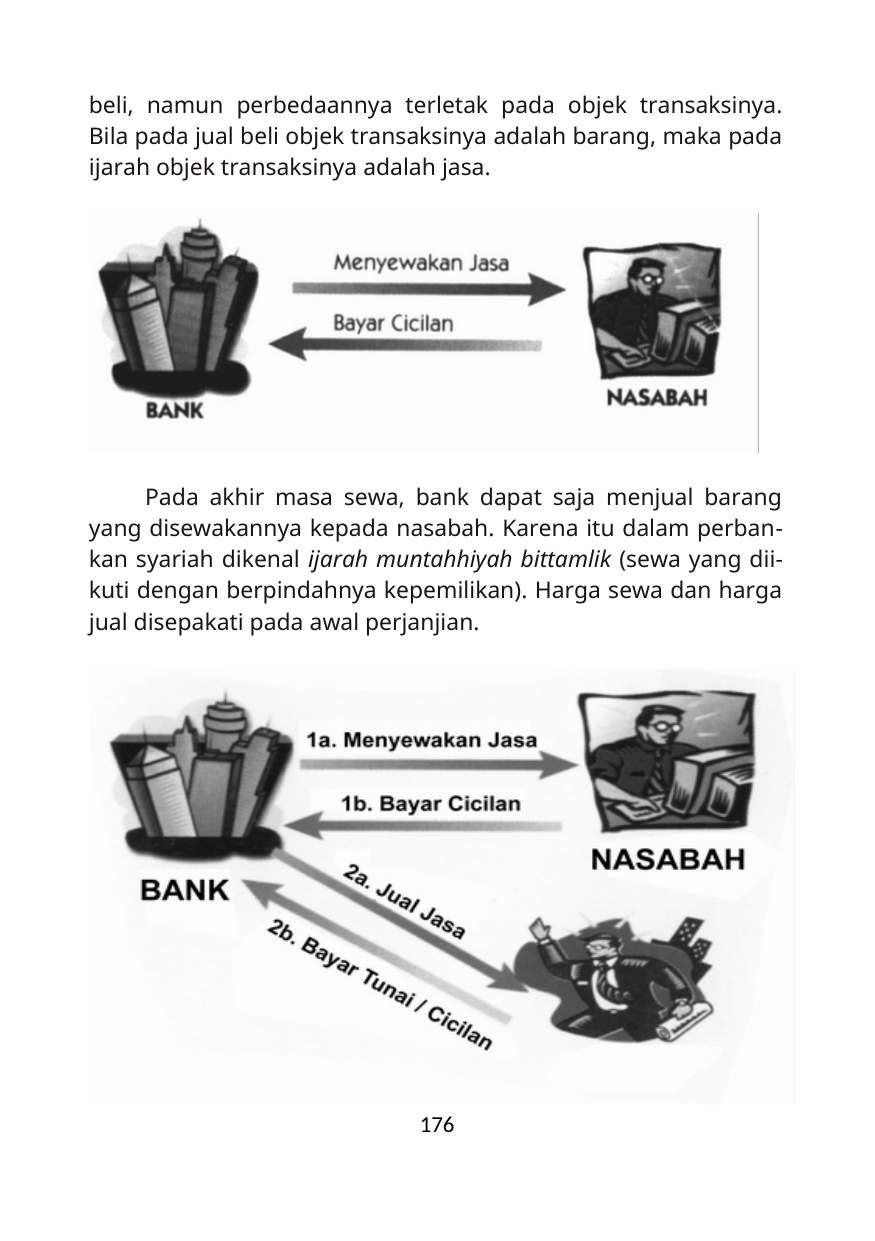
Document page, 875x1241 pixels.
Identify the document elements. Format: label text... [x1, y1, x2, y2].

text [89, 89, 783, 182]
picture [88, 213, 759, 453]
picture [88, 668, 795, 1105]
text Pada akhir masa sewa, bank dapat saja menjual barang yang disewakannya kepada nasabah. Karena itu dalam perbankan syariah dikenal ijarah muntahhiyah bittamlik (sewa yang diikuti dengan berpindahnya kepemilikan). Harga sewa dan harga jual disepakati pada awal perjanjian. [89, 481, 783, 637]
